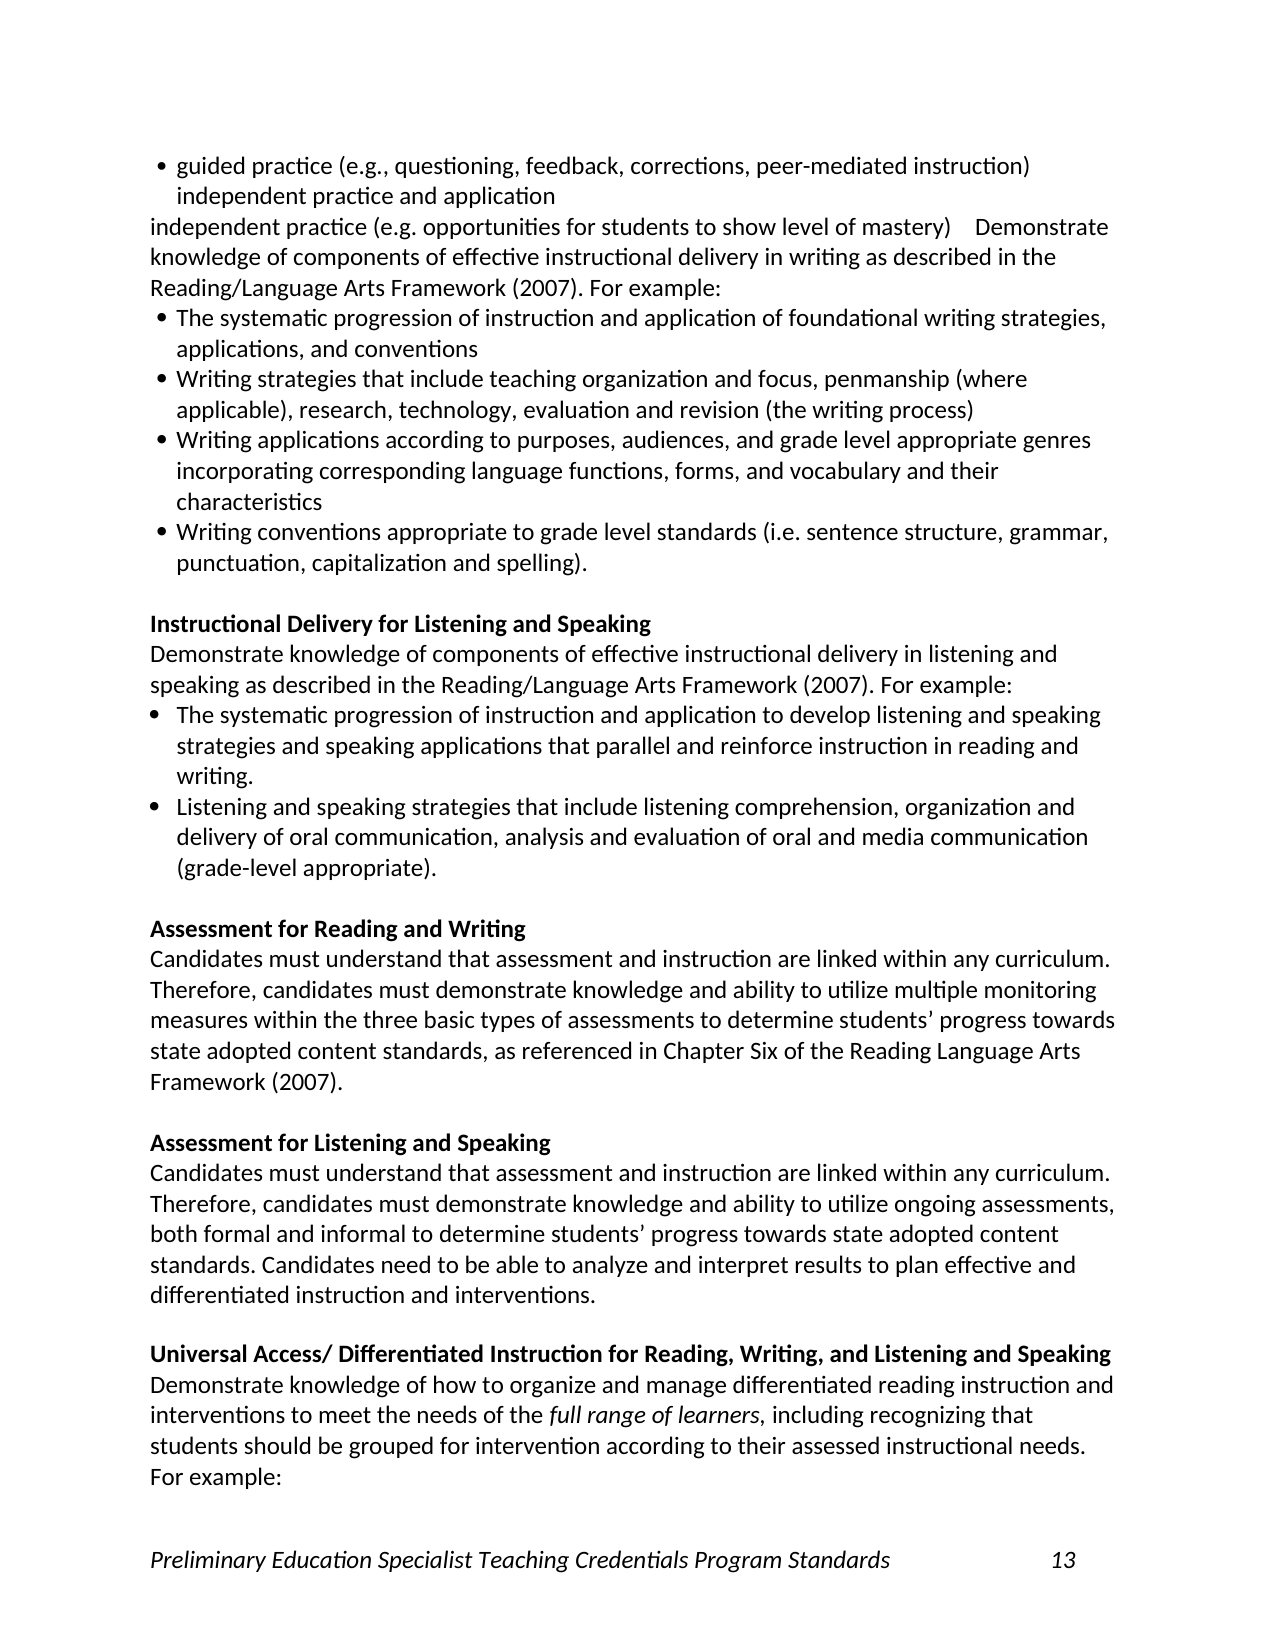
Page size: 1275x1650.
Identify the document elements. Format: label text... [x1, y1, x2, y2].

list Listening and speaking strategies that include listening comprehension, organization and delivery of oral communication, analysis and evaluation of oral and media communication (grade-level appropriate). [150, 791, 1125, 882]
list Writing applications according to purposes, audiences, and grade level appropriate genres incorporating corresponding language functions, forms, and vocabulary and their characteristics [157, 425, 1125, 516]
text Demonstrate knowledge of components of effective instructional delivery in listening and speaking as described in the Reading/Language Arts Framework (2007). For example: [150, 638, 1125, 699]
list The systematic progression of instruction and application of foundational writing strategies, applications, and conventions [157, 303, 1125, 364]
text independent practice (e.g. opportunities for students to show level of mastery) Demonstrate knowledge of components of effective instructional delivery in writing as described in the Reading/Language Arts Framework (2007). For example: [150, 211, 1125, 303]
text Candidates must understand that assessment and instruction are linked within any curriculum. Therefore, candidates must demonstrate knowledge and ability to utilize ongoing assessments, both formal and informal to determine students’ progress towards state adopted content standards. Candidates need to be able to analyze and interpret results to plan effective and differentiated instruction and interventions. [150, 1157, 1125, 1310]
subtitle Assessment for Listening and Speaking [150, 1127, 1125, 1157]
list Writing conventions appropriate to grade level standards (i.e. sentence structure, grammar, punctuation, capitalization and spelling). [157, 516, 1125, 577]
subtitle Assessment for Reading and Writing [150, 913, 1125, 943]
list guided practice (e.g., questioning, feedback, corrections, peer-mediated instruction) independent practice and application [158, 150, 1125, 211]
list Writing strategies that include teaching organization and focus, penmanship (where applicable), research, technology, evaluation and revision (the writing process) [157, 364, 1125, 425]
subtitle Universal Access/ Differentiated Instruction for Reading, Writing, and Listening and Speaking [150, 1338, 1125, 1369]
list The systematic progression of instruction and application to develop listening and speaking strategies and speaking applications that parallel and reinforce instruction in reading and writing. [150, 699, 1125, 791]
text Candidates must understand that assessment and instruction are linked within any curriculum. Therefore, candidates must demonstrate knowledge and ability to utilize multiple monitoring measures within the three basic types of assessments to determine students’ progress towards state adopted content standards, as referenced in Chapter Six of the Reading Language Arts Framework (2007). [150, 943, 1125, 1096]
subtitle Instructional Delivery for Listening and Speaking [150, 608, 1125, 638]
text Demonstrate knowledge of how to organize and manage differentiated reading instruction and interventions to meet the needs of the full range of learners, including recognizing that students should be grouped for intervention according to their assessed instructional needs. For example: [150, 1369, 1125, 1491]
